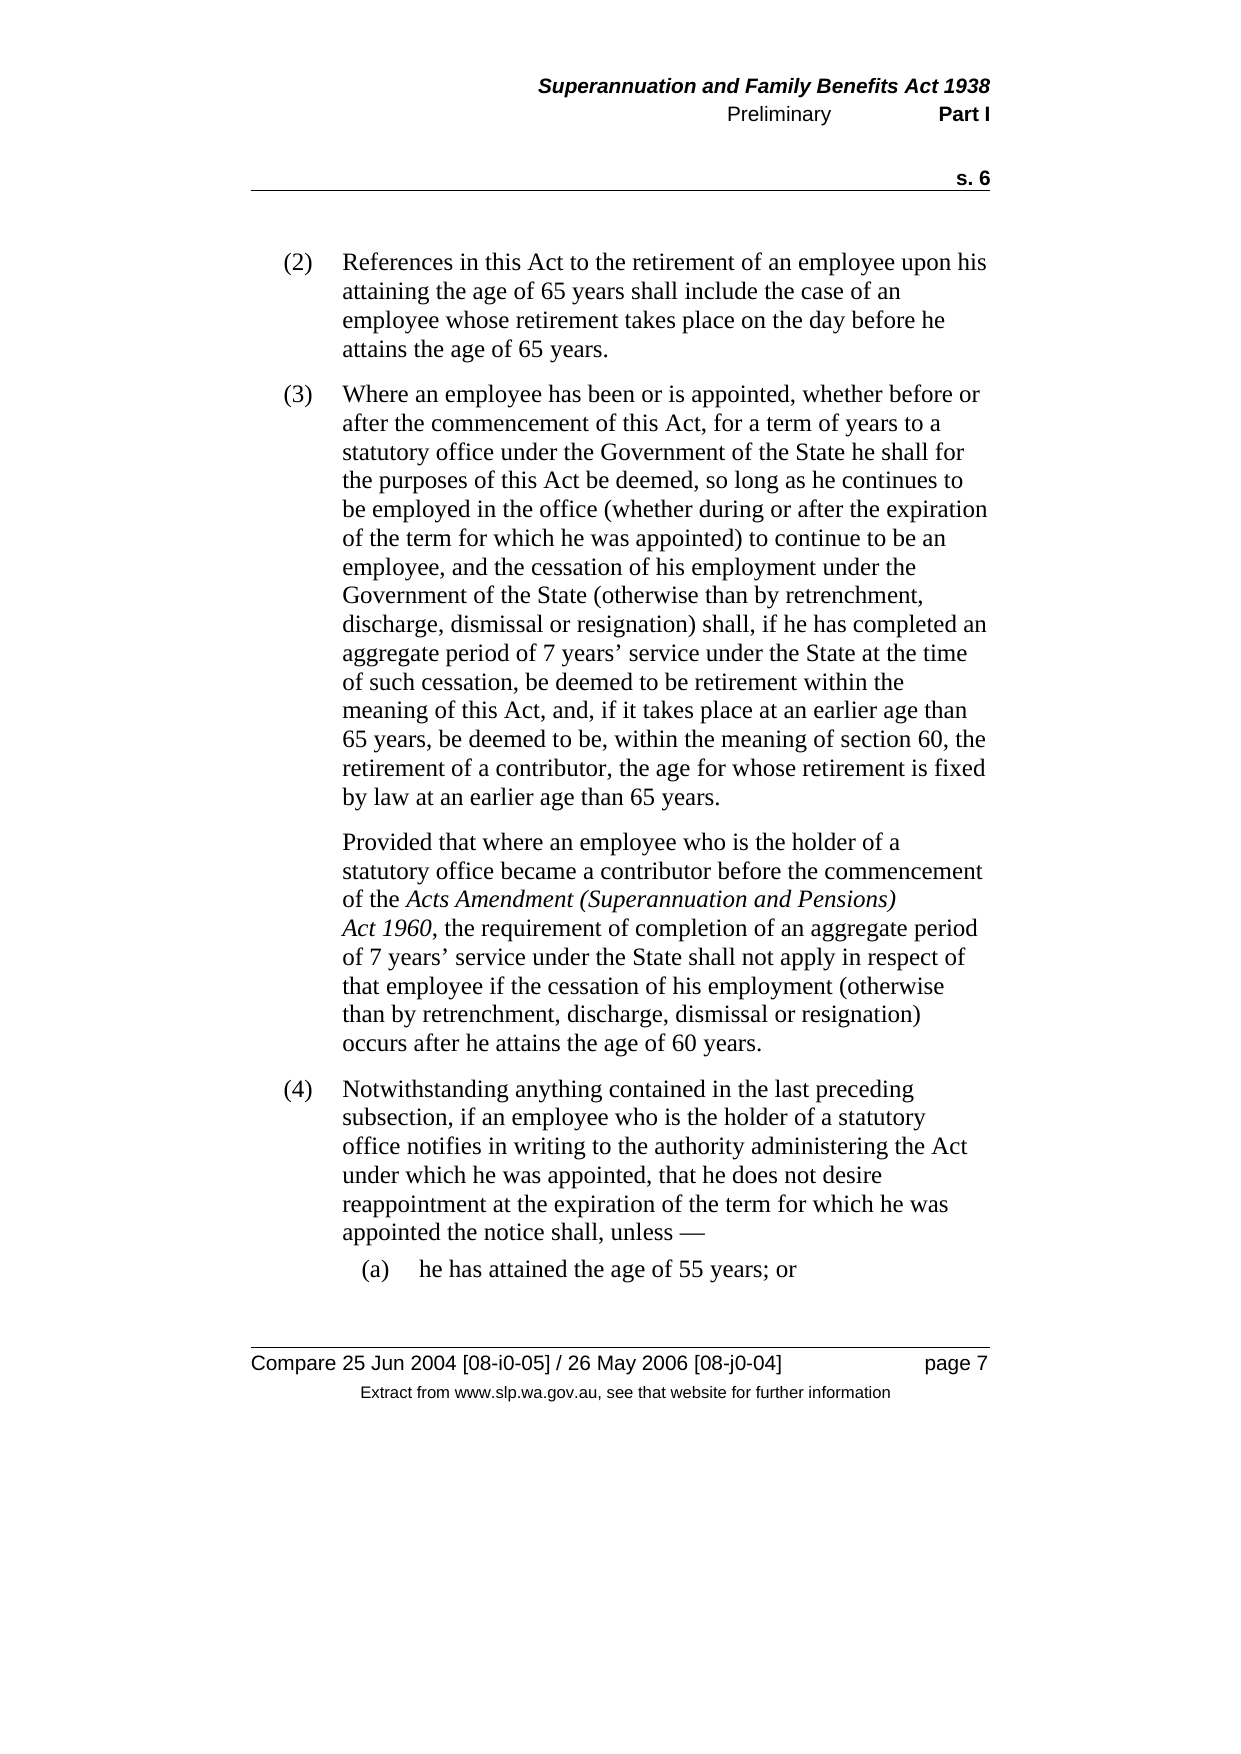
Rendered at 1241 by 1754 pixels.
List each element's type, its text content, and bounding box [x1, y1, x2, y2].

text (4) Notwithstanding anything contained in the last preceding subsection, if an employee who is the holder of a statutory office notifies in writing to the authority administering the Act under which he was appointed, that he does not desire reappointment at the expiration of the term for which he was appointed the notice shall, unless — [251, 1074, 990, 1246]
text Provided that where an employee who is the holder of a statutory office became a contributor before the commencement of the Acts Amendment (Superannuation and Pensions) Act 1960, the requirement of completion of an aggregate period of 7 years’ service under the State shall not apply in respect of that employee if the cessation of his employment (otherwise than by retrenchment, discharge, dismissal or resignation) occurs after he attains the age of 60 years. [251, 827, 990, 1057]
text (a) he has attained the age of 55 years; or [251, 1254, 990, 1283]
text (2) References in this Act to the retirement of an employee upon his attaining the age of 65 years shall include the case of an employee whose retirement takes place on the day before he attains the age of 65 years. [251, 247, 990, 362]
text (3) Where an employee has been or is appointed, whether before or after the commencement of this Act, for a term of years to a statutory office under the Government of the State he shall for the purposes of this Act be deemed, so long as he continues to be employed in the office (whether during or after the expiration of the term for which he was appointed) to continue to be an employee, and the cessation of his employment under the Government of the State (otherwise than by retrenchment, discharge, dismissal or resignation) shall, if he has completed an aggregate period of 7 years’ service under the State at the time of such cessation, be deemed to be retirement within the meaning of this Act, and, if it takes place at an earlier age than 65 years, be deemed to be, within the meaning of section 60, the retirement of a contributor, the age for whose retirement is fixed by law at an earlier age than 65 years. [251, 379, 990, 810]
